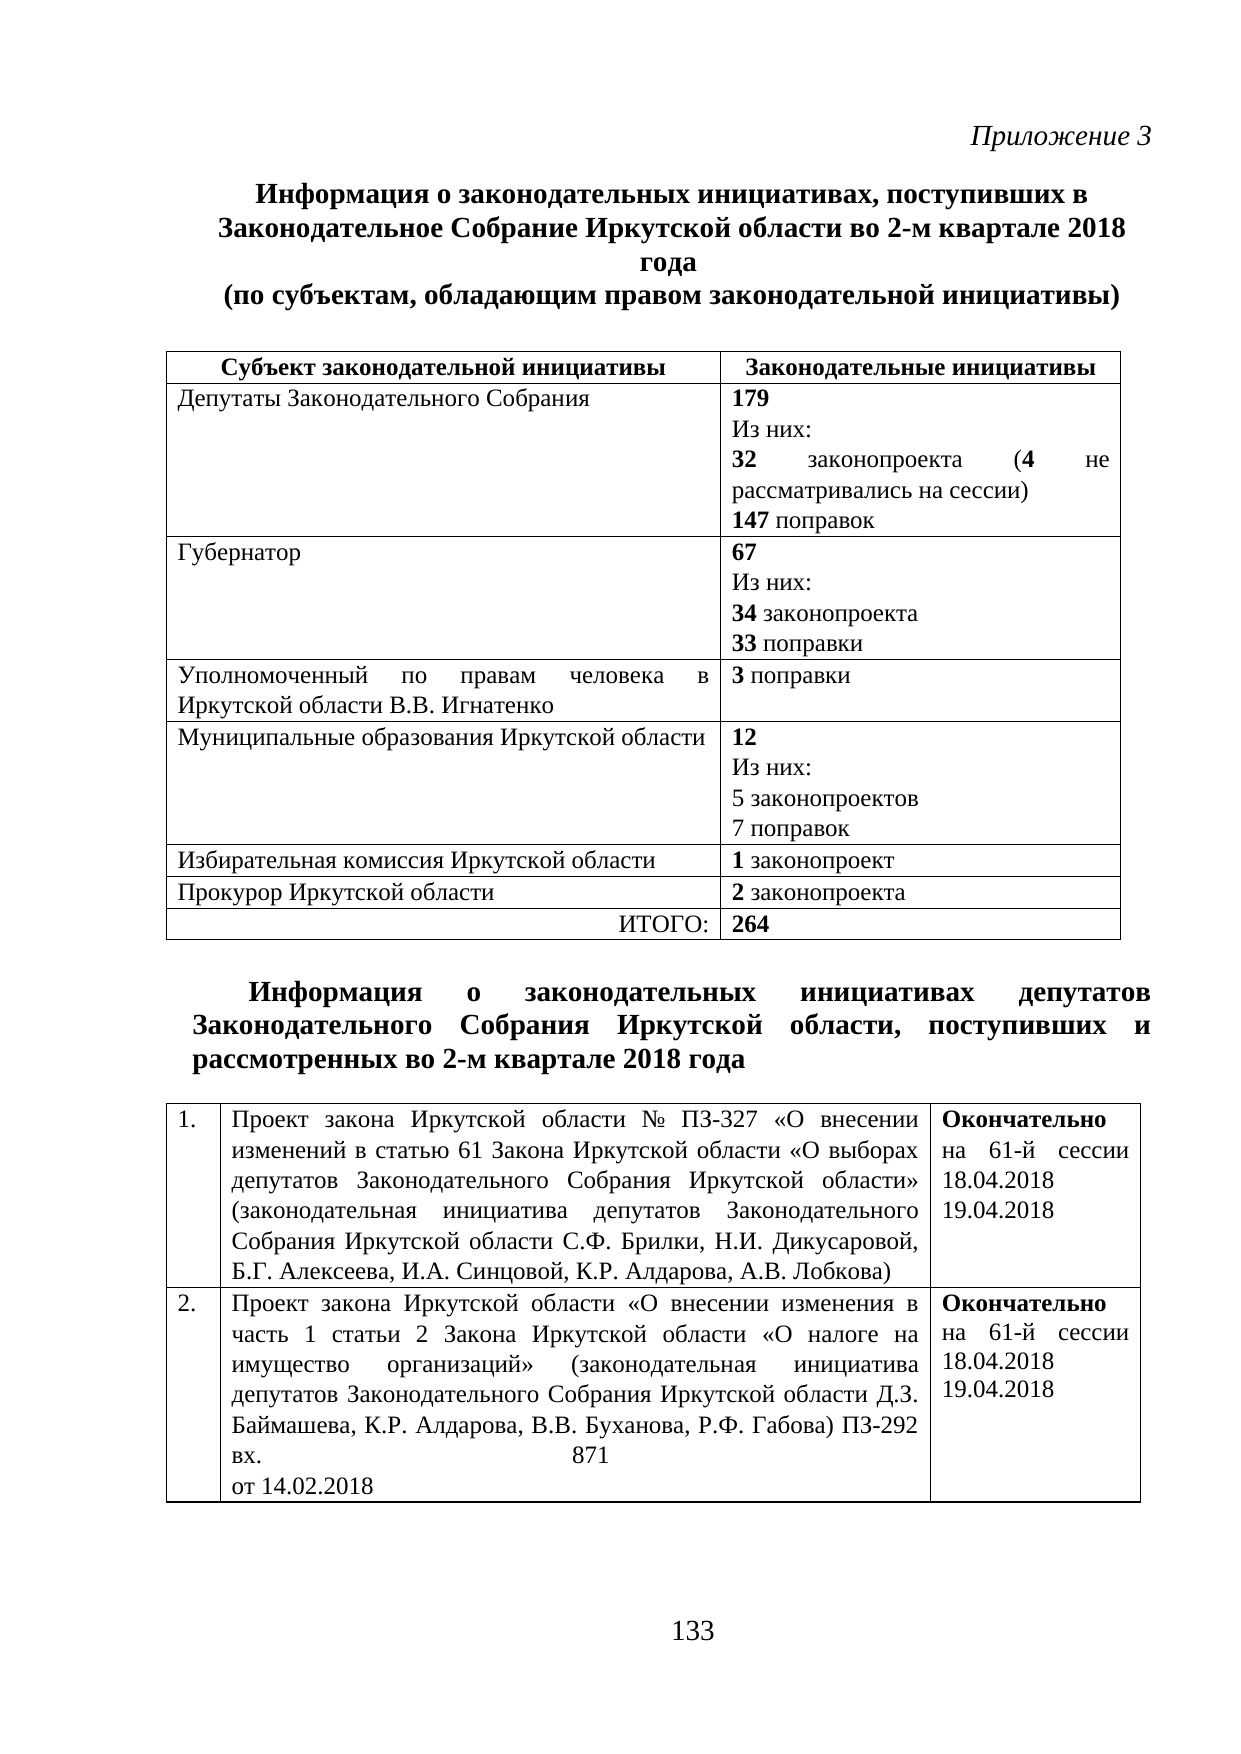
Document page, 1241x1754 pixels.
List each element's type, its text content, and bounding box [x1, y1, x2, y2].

table_cell 67 Из них: 34 законопроекта 33 поправки [721, 537, 1120, 659]
table_cell Уполномоченный по правам человека в Иркутской области В.В. Игнатенко [167, 660, 720, 721]
subtitle Информация о законодательных инициативах, поступивших в Законодательное Собрание Иркутской области во 2-м квартале 2018 года (по субъектам, обладающим правом законодательной инициативы) [192, 177, 1152, 311]
table_header [167, 1104, 220, 1287]
text Приложение 3 [177, 118, 1152, 152]
table_header Субъект законодательной инициативы [167, 352, 720, 382]
table_cell 12 Из них: 5 законопроектов 7 поправок [721, 722, 1120, 844]
table_cell 179 Из них: 32 законопроекта (4 не рассматривались на сессии) 147 поправок [721, 384, 1120, 536]
table_cell [167, 1288, 220, 1501]
table_cell ИТОГО: [167, 909, 720, 939]
table_cell Проект закона Иркутской области «О внесении изменения в часть 1 статьи 2 Закона Иркутской области «О налоге на имущество организаций» (законодательная инициатива депутатов Законодательного Собрания Иркутской области Д.З. Баймашева, К.Р. Алдарова, В.В. Буханова, Р.Ф. Габова) ПЗ-292 вх. 871 от 14.02.2018 [221, 1288, 930, 1501]
table_cell Избирательная комиссия Иркутской области [167, 845, 720, 876]
table_cell Прокурор Иркутской области [167, 877, 720, 908]
table_cell 1 законопроект [721, 845, 1120, 876]
table_cell Депутаты Законодательного Собрания [167, 384, 720, 536]
table_cell Муниципальные образования Иркутской области [167, 722, 720, 844]
table_header Законодательные инициативы [721, 352, 1120, 382]
table_header Проект закона Иркутской области № ПЗ-327 «О внесении изменений в статью 61 Закона Иркутской области «О выборах депутатов Законодательного Собрания Иркутской области» (законодательная инициатива депутатов Законодательного Собрания Иркутской области С.Ф. Брилки, Н.И. Дикусаровой, Б.Г. Алексеева, И.А. Синцовой, К.Р. Алдарова, А.В. Лобкова) [221, 1104, 930, 1287]
text Информация о законодательных инициативах депутатов Законодательного Собрания Иркутской области, поступивших и рассмотренных во 2-м квартале 2018 года [192, 974, 1152, 1074]
table_header Окончательно на 61-й сессии 18.04.2018 19.04.2018 [931, 1104, 1140, 1287]
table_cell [931, 1288, 1140, 1501]
table_cell 264 [721, 909, 1120, 939]
table_cell Губернатор [167, 537, 720, 659]
table_cell 2 законопроекта [721, 877, 1120, 908]
table_cell 3 поправки [721, 660, 1120, 721]
